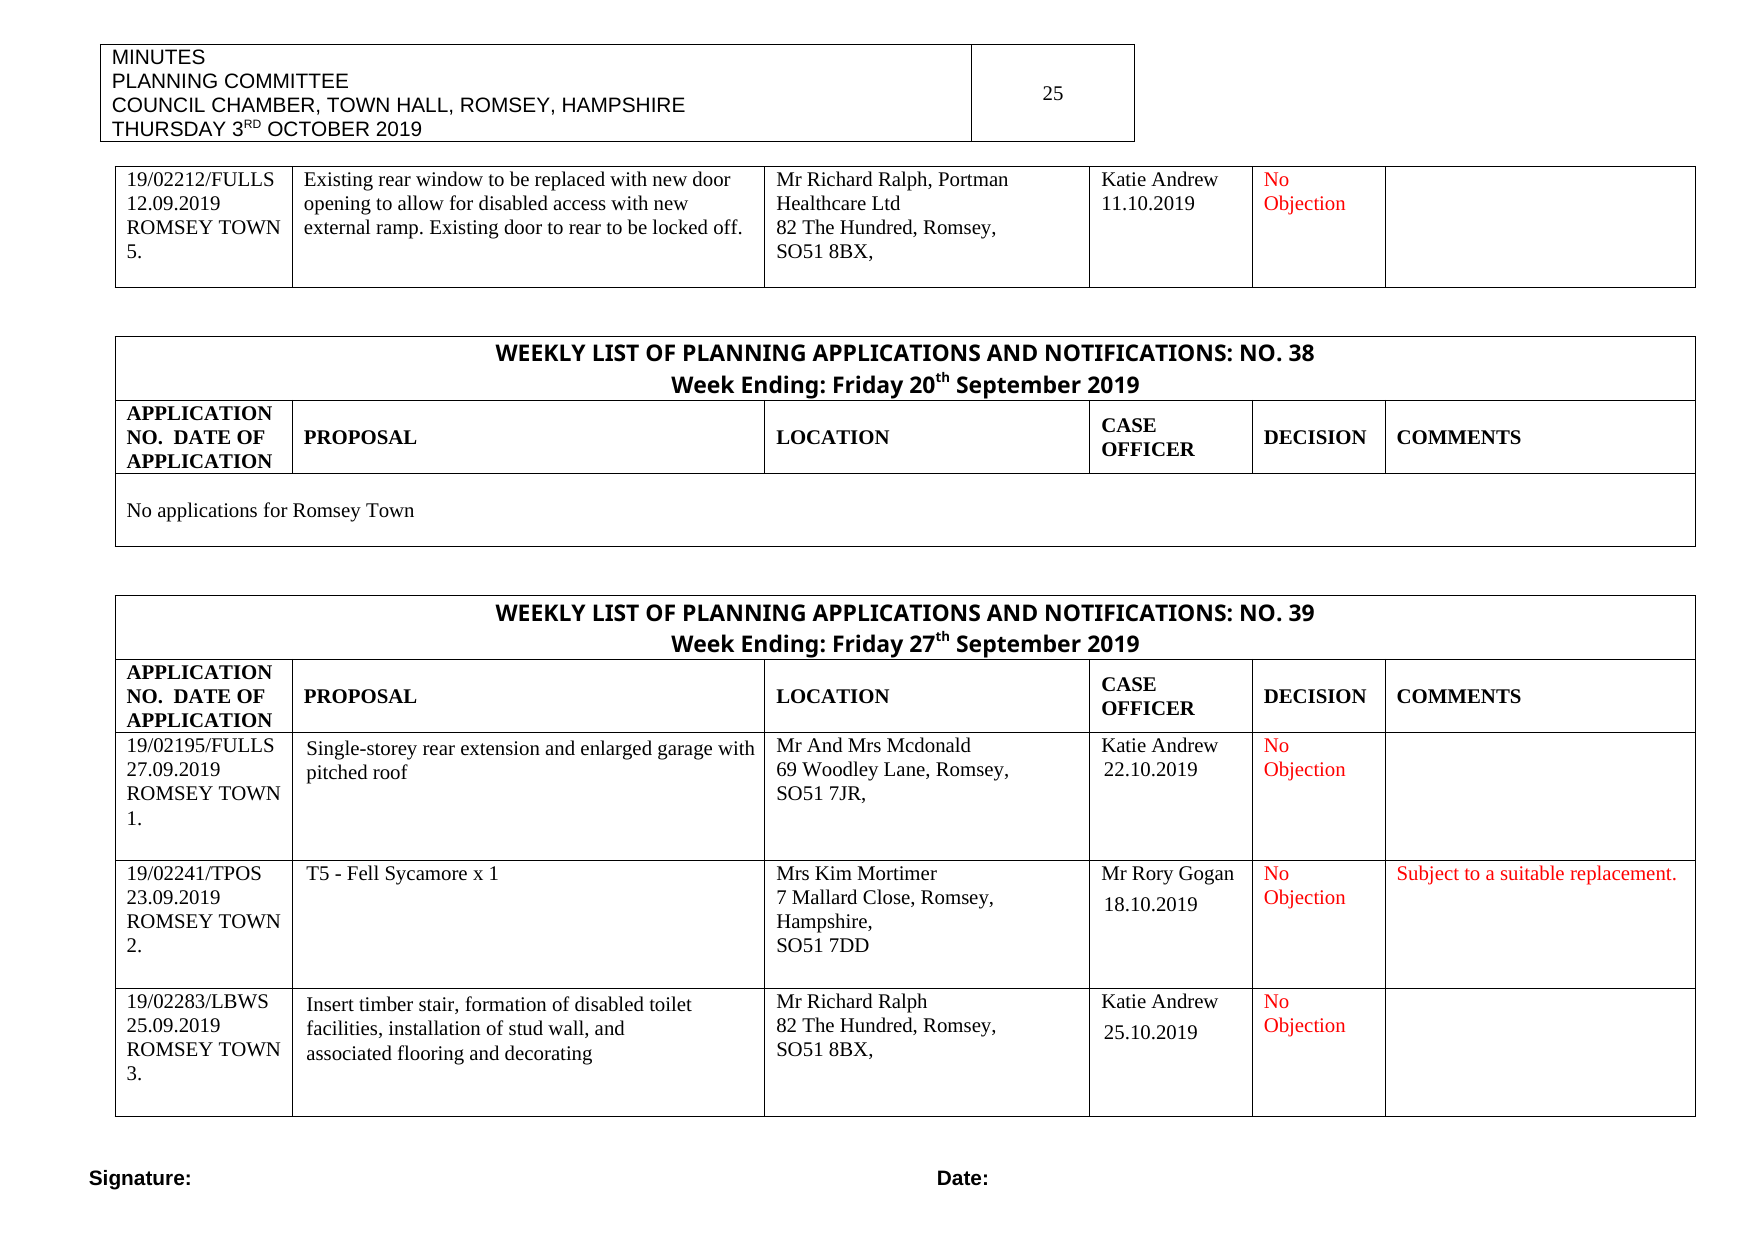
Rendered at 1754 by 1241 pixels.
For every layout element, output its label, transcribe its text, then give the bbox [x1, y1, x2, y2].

table_cell Katie Andrew 25.10.2019 [1090, 989, 1252, 1116]
table_cell No applications for Romsey Town [116, 474, 1695, 546]
table_cell No Objection [1253, 989, 1385, 1116]
table_header [1386, 167, 1695, 287]
table_cell APPLICATION NO. DATE OF APPLICATION [116, 401, 292, 473]
table_cell Mr Richard Ralph 82 The Hundred, Romsey, SO51 8BX, [765, 989, 1089, 1116]
table_cell COMMENTS [1386, 660, 1695, 732]
table_cell 19/02241/TPOS 23.09.2019 ROMSEY TOWN 2. [116, 861, 292, 988]
table_header WEEKLY LIST OF PLANNING APPLICATIONS AND NOTIFICATIONS: NO. 38 Week Ending: Friday 20th September 2019 [116, 337, 1695, 400]
table_header Mr Richard Ralph, Portman Healthcare Ltd 82 The Hundred, Romsey, SO51 8BX, [765, 167, 1089, 287]
table_cell COMMENTS [1386, 401, 1695, 473]
table_header 19/02212/FULLS 12.09.2019 ROMSEY TOWN 5. [116, 167, 292, 287]
table_cell [1386, 989, 1695, 1116]
table_header Existing rear window to be replaced with new door opening to allow for disabled access with new external ramp. Existing door to rear to be locked off. [293, 167, 764, 287]
table_cell CASE OFFICER [1090, 401, 1252, 473]
table_header No Objection [1253, 167, 1385, 287]
table_cell APPLICATION NO. DATE OF APPLICATION [116, 660, 292, 732]
table_cell T5 - Fell Sycamore x 1 [293, 861, 764, 988]
table_cell 19/02195/FULLS 27.09.2019 ROMSEY TOWN 1. [116, 733, 292, 860]
table_cell CASE OFFICER [1090, 660, 1252, 732]
table_cell Mr And Mrs Mcdonald 69 Woodley Lane, Romsey, SO51 7JR, [765, 733, 1089, 860]
table_cell 19/02283/LBWS 25.09.2019 ROMSEY TOWN 3. [116, 989, 292, 1116]
table_cell LOCATION [765, 401, 1089, 473]
table_cell Subject to a suitable replacement. [1386, 861, 1695, 988]
table_cell LOCATION [765, 660, 1089, 732]
table_header Katie Andrew 11.10.2019 [1090, 167, 1252, 287]
table_cell Mrs Kim Mortimer 7 Mallard Close, Romsey, Hampshire, SO51 7DD [765, 861, 1089, 988]
table_cell Single-storey rear extension and enlarged garage with pitched roof [293, 733, 764, 860]
table_cell PROPOSAL [293, 660, 764, 732]
table_cell DECISION [1253, 401, 1385, 473]
table_cell DECISION [1253, 660, 1385, 732]
table_cell Insert timber stair, formation of disabled toilet facilities, installation of stud wall, and associated flooring and decorating [293, 989, 764, 1116]
table_cell No Objection [1253, 861, 1385, 988]
table_cell Katie Andrew 22.10.2019 [1090, 733, 1252, 860]
table_cell [1386, 733, 1695, 860]
table_cell Mr Rory Gogan 18.10.2019 [1090, 861, 1252, 988]
table_cell PROPOSAL [293, 401, 764, 473]
table_header WEEKLY LIST OF PLANNING APPLICATIONS AND NOTIFICATIONS: NO. 39 Week Ending: Friday 27th September 2019 [116, 596, 1695, 659]
table_cell No Objection [1253, 733, 1385, 860]
